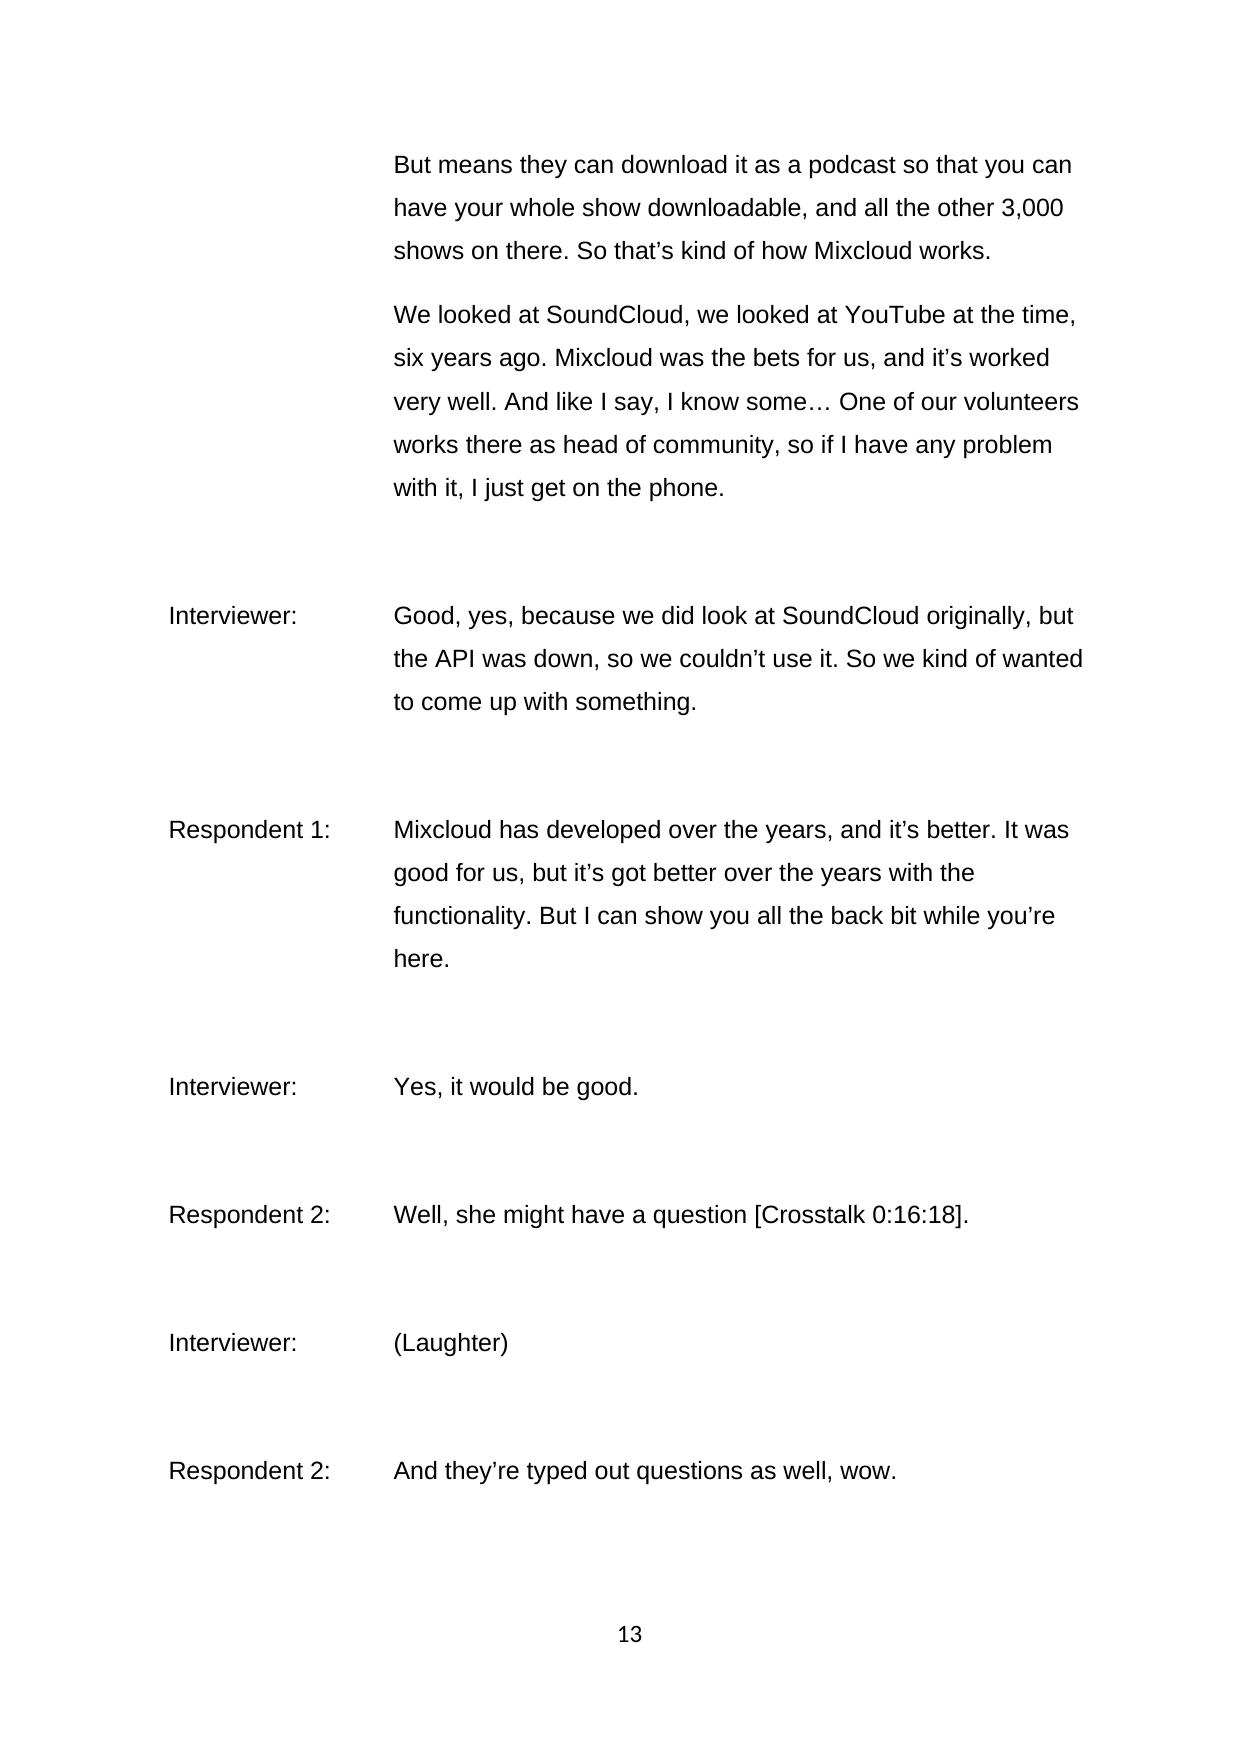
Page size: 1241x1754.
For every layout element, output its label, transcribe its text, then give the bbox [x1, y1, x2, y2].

text Respondent 2: Well, she might have a question [Crosstalk 0:16:18]. [168, 1200, 1090, 1229]
text We looked at SoundCloud, we looked at YouTube at the time, six years ago. Mixcloud was the bets for us, and it’s worked very well. And like I say, I know some… One of our volunteers works there as head of community, so if I have any problem with it, I just get on the phone. [393, 300, 1090, 501]
text Interviewer: (Laughter) [168, 1328, 1090, 1357]
text Respondent 1: Mixcloud has developed over the years, and it’s better. It was good for us, but it’s got better over the years with the functionality. But I can show you all the back bit while you’re here. [168, 815, 1090, 973]
text Interviewer: Yes, it would be good. [168, 1072, 1090, 1101]
text Respondent 2: And they’re typed out questions as well, wow. [168, 1456, 1090, 1484]
text But means they can download it as a podcast so that you can have your whole show downloadable, and all the other 3,000 shows on there. So that’s kind of how Mixcloud works. [393, 150, 1090, 265]
text Interviewer: Good, yes, because we did look at SoundCloud originally, but the API was down, so we couldn’t use it. So we kind of wanted to come up with something. [168, 601, 1090, 716]
